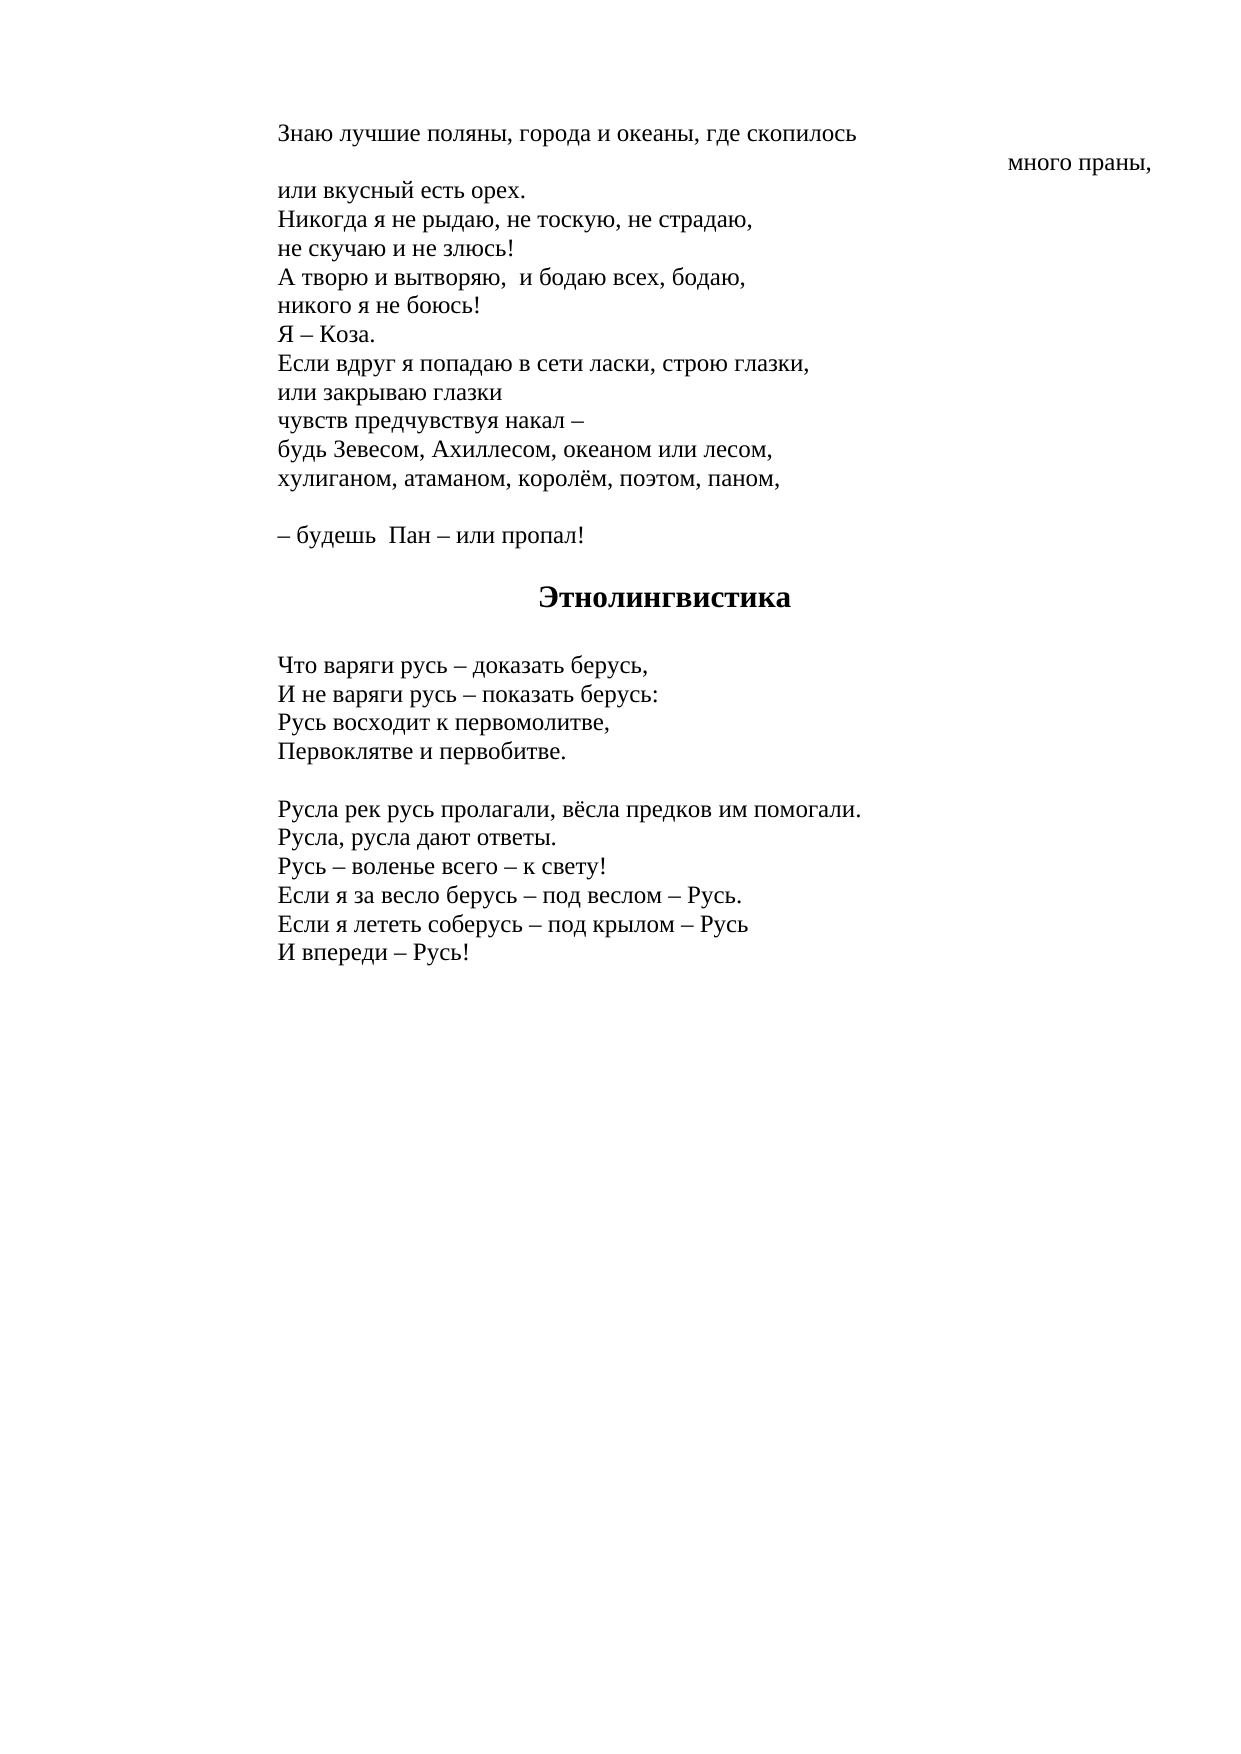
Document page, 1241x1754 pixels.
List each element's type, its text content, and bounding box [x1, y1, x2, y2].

text – будешь Пан – или пропал! [248, 521, 1152, 549]
text Я – Коза. [248, 319, 1152, 348]
text И впереди – Русь! [248, 937, 1152, 966]
text или вкусный есть орех. [248, 176, 1152, 204]
text будь Зевесом, Ахиллесом, океаном или лесом, [248, 434, 1152, 463]
text Русла, русла дают ответы. [248, 822, 1152, 851]
text А творю и вытворяю, и бодаю всех, бодаю, [248, 262, 1152, 291]
text не скучаю и не злюсь! [248, 233, 1152, 262]
text Если вдруг я попадаю в сети ласки, строю глазки, [248, 348, 1152, 377]
text Если я лететь соберусь – под крылом – Русь [248, 909, 1152, 937]
text никого я не боюсь! [248, 291, 1152, 319]
text Русь – воленье всего – к свету! [248, 851, 1152, 880]
text Русь восходит к первомолитве, [248, 707, 1152, 736]
text Первоклятве и первобитве. [248, 736, 1152, 765]
text Если я за весло берусь – под веслом – Русь. [248, 880, 1152, 909]
text Русла рек русь пролагали, вёсла предков им помогали. [248, 794, 1152, 822]
text Этнолингвистика [177, 578, 1152, 614]
text И не варяги русь – показать берусь: [248, 679, 1152, 707]
text чувств предчувствуя накал – [248, 406, 1152, 434]
text Что варяги русь – доказать берусь, [248, 650, 1152, 679]
text Знаю лучшие поляны, города и океаны, где скопилось [248, 118, 1152, 147]
text хулиганом, атаманом, королём, поэтом, паном, [248, 463, 1152, 492]
text много праны, [248, 147, 1152, 176]
text или закрываю глазки [248, 377, 1152, 406]
text Никогда я не рыдаю, не тоскую, не страдаю, [248, 204, 1152, 233]
